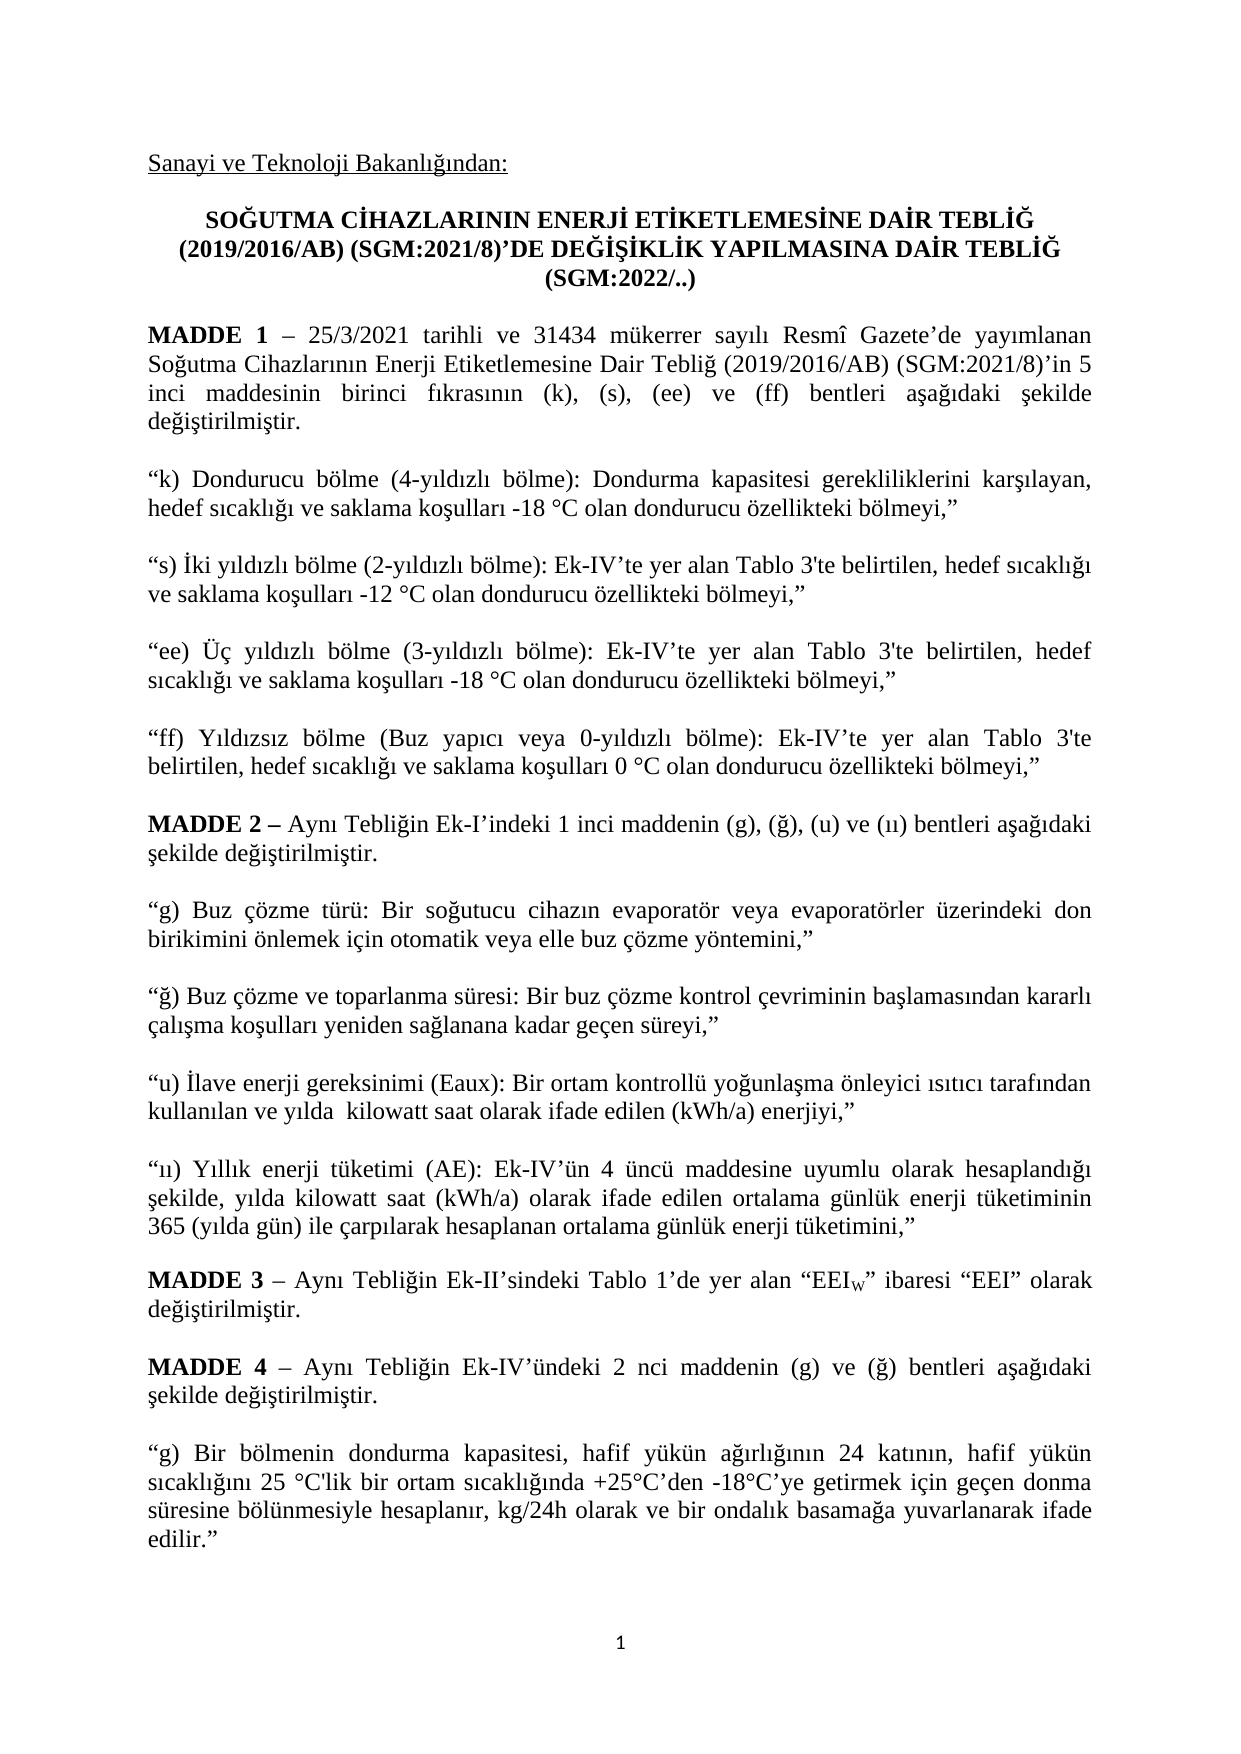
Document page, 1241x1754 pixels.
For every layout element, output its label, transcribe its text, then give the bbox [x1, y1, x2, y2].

text MADDE 4 – Aynı Tebliğin Ek-IV’ündeki 2 nci maddenin (g) ve (ğ) bentleri aşağıdaki şekilde değiştirilmiştir. [148, 1352, 1093, 1409]
text “u) İlave enerji gereksinimi (Eaux): Bir ortam kontrollü yoğunlaşma önleyici ısıtıcı tarafından kullanılan ve yılda kilowatt saat olarak ifade edilen (kWh/a) enerjiyi,” [148, 1068, 1093, 1125]
text “g) Buz çözme türü: Bir soğutucu cihazın evaporatör veya evaporatörler üzerindeki don birikimini önlemek için otomatik veya elle buz çözme yöntemini,” [148, 895, 1093, 953]
text “ee) Üç yıldızlı bölme (3-yıldızlı bölme): Ek-IV’te yer alan Tablo 3'te belirtilen, hedef sıcaklığı ve saklama koşulları -18 °C olan dondurucu özellikteki bölmeyi,” [148, 636, 1093, 694]
text “ıı) Yıllık enerji tüketimi (AE): Ek-IV’ün 4 üncü maddesine uyumlu olarak hesaplandığı şekilde, yılda kilowatt saat (kWh/a) olarak ifade edilen ortalama günlük enerji tüketiminin 365 (yılda gün) ile çarpılarak hesaplanan ortalama günlük enerji tüketimini,” [148, 1154, 1093, 1240]
text Sanayi ve Teknoloji Bakanlığından: [148, 148, 1093, 176]
text MADDE 1 – 25/3/2021 tarihli ve 31434 mükerrer sayılı Resmî Gazete’de yayımlanan Soğutma Cihazlarının Enerji Etiketlemesine Dair Tebliğ (2019/2016/AB) (SGM:2021/8)’in 5 inci maddesinin birinci fıkrasının (k), (s), (ee) ve (ff) bentleri aşağıdaki şekilde değiştirilmiştir. [148, 320, 1093, 435]
text SOĞUTMA CİHAZLARININ ENERJİ ETİKETLEMESİNE DAİR TEBLİĞ (2019/2016/AB) (SGM:2021/8)’DE DEĞİŞİKLİK YAPILMASINA DAİR TEBLİĞ (SGM:2022/..) [148, 205, 1093, 291]
text “k) Dondurucu bölme (4-yıldızlı bölme): Dondurma kapasitesi gerekliliklerini karşılayan, hedef sıcaklığı ve saklama koşulları -18 °C olan dondurucu özellikteki bölmeyi,” [148, 464, 1093, 521]
text “ğ) Buz çözme ve toparlanma süresi: Bir buz çözme kontrol çevriminin başlamasından kararlı çalışma koşulları yeniden sağlanana kadar geçen süreyi,” [148, 981, 1093, 1039]
text “ff) Yıldızsız bölme (Buz yapıcı veya 0-yıldızlı bölme): Ek-IV’te yer alan Tablo 3'te belirtilen, hedef sıcaklığı ve saklama koşulları 0 °C olan dondurucu özellikteki bölmeyi,” [148, 723, 1093, 780]
text “g) Bir bölmenin dondurma kapasitesi, hafif yükün ağırlığının 24 katının, hafif yükün sıcaklığını 25 °C'lik bir ortam sıcaklığında +25°C’den -18°C’ye getirmek için geçen donma süresine bölünmesiyle hesaplanır, kg/24h olarak ve bir ondalık basamağa yuvarlanarak ifade edilir.” [148, 1438, 1093, 1553]
text MADDE 3 – Aynı Tebliğin Ek-II’sindeki Tablo 1’de yer alan “EEIW” ibaresi “EEI” olarak değiştirilmiştir. [148, 1266, 1093, 1323]
text MADDE 2 – Aynı Tebliğin Ek-I’indeki 1 inci maddenin (g), (ğ), (u) ve (ıı) bentleri aşağıdaki şekilde değiştirilmiştir. [148, 809, 1093, 866]
text “s) İki yıldızlı bölme (2-yıldızlı bölme): Ek-IV’te yer alan Tablo 3'te belirtilen, hedef sıcaklığı ve saklama koşulları -12 °C olan dondurucu özellikteki bölmeyi,” [148, 550, 1093, 608]
